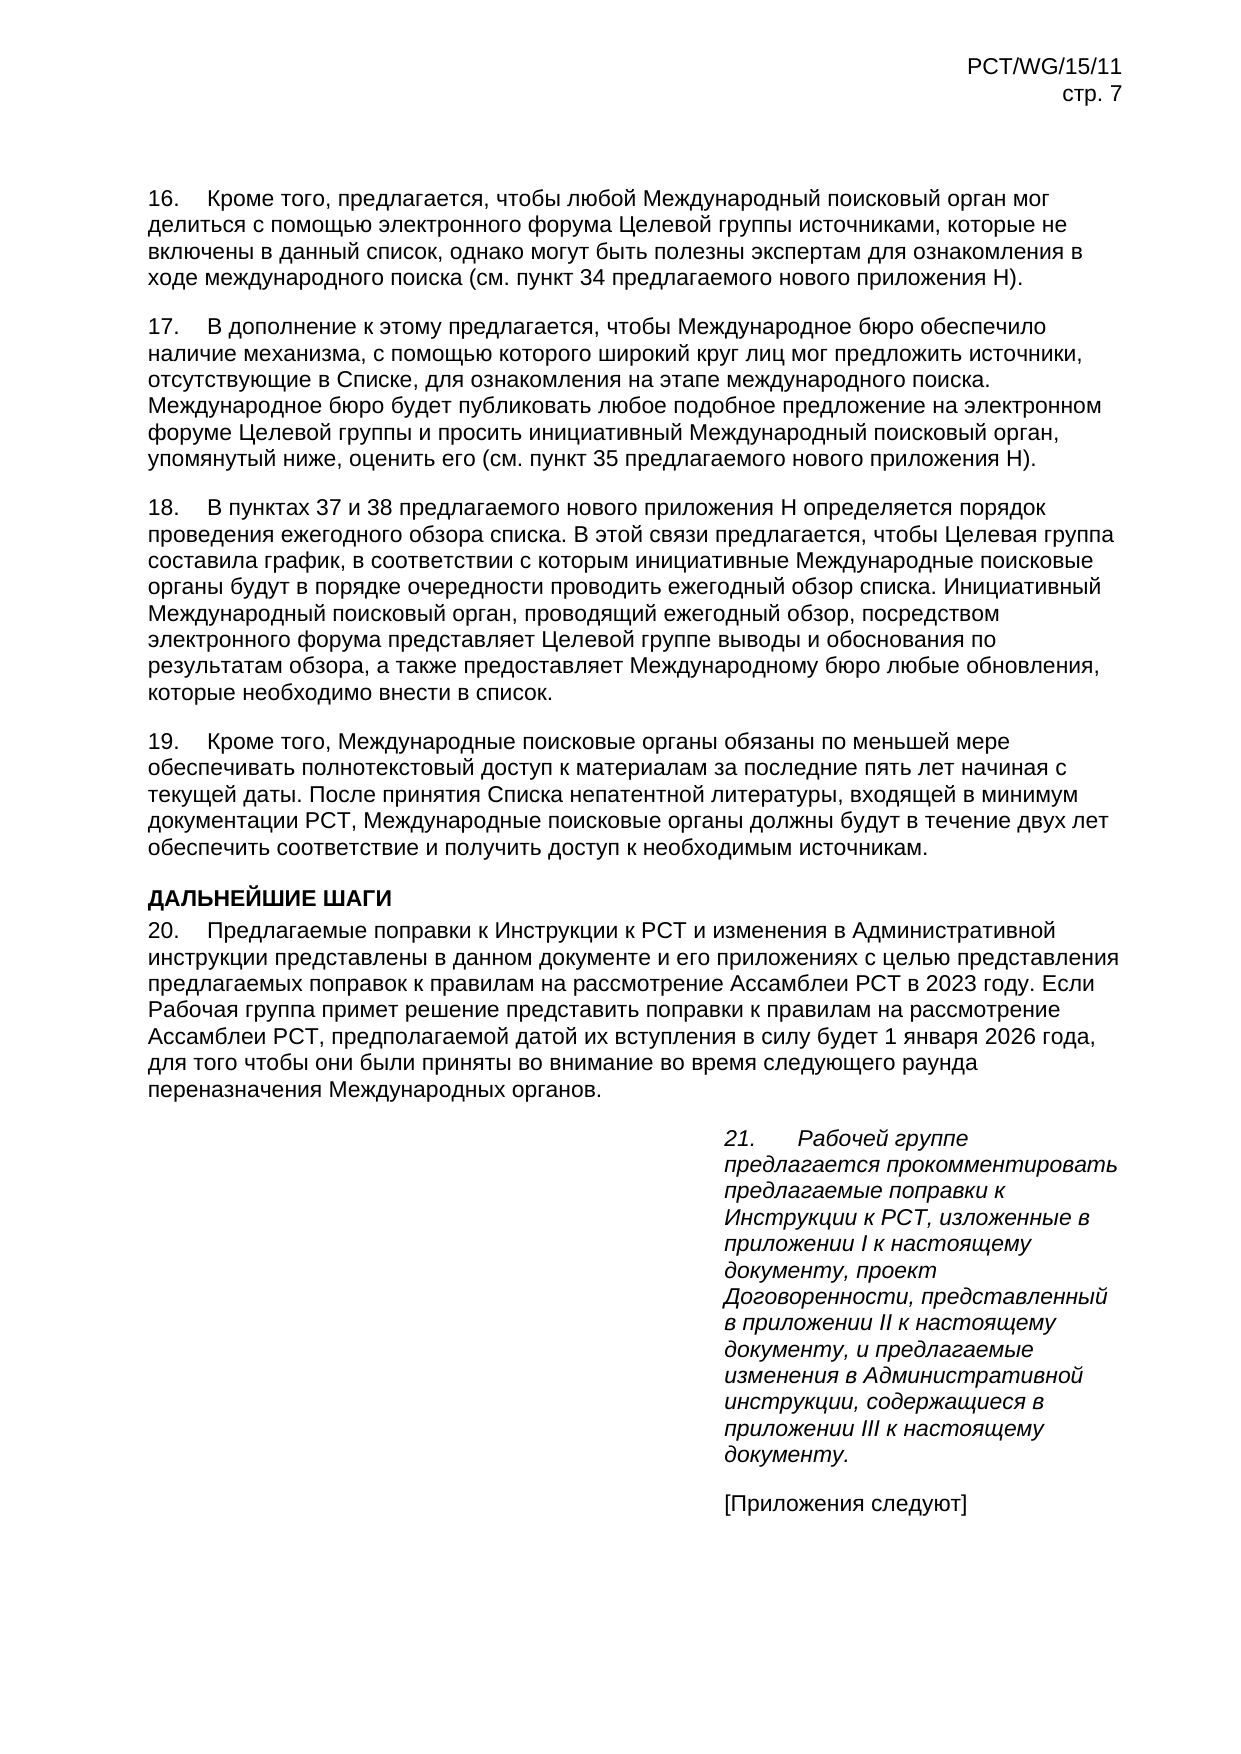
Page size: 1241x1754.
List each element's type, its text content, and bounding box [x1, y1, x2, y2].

text В дополнение к этому предлагается, чтобы Международное бюро обеспечило наличие механизма, с помощью которого широкий круг лиц мог предложить источники, отсутствующие в Списке, для ознакомления на этапе международного поиска. Международное бюро будет публиковать любое подобное предложение на электронном форуме Целевой группы и просить инициативный Международный поисковый орган, упомянутый ниже, оценить его (см. пункт 35 предлагаемого нового приложения H). [148, 313, 1122, 471]
text Предлагаемые поправки к Инструкции к РСТ и изменения в Административной инструкции представлены в данном документе и его приложениях с целью представления предлагаемых поправок к правилам на рассмотрение Ассамблеи РСТ в 2023 году. Если Рабочая группа примет решение представить поправки к правилам на рассмотрение Ассамблеи РСТ, предполагаемой датой их вступления в силу будет 1 января 2026 года, для того чтобы они были приняты во внимание во время следующего раунда переназначения Международных органов. [148, 917, 1122, 1102]
subtitle Дальнейшие шаги [148, 885, 1122, 911]
text [Приложения следуют] [724, 1490, 1122, 1517]
text Кроме того, Международные поисковые органы обязаны по меньшей мере обеспечивать полнотекстовый доступ к материалам за последние пять лет начиная с текущей даты. После принятия Списка непатентной литературы, входящей в минимум документации РСТ, Международные поисковые органы должны будут в течение двух лет обеспечить соответствие и получить доступ к необходимым источникам. [148, 728, 1122, 860]
text Кроме того, предлагается, чтобы любой Международный поисковый орган мог делиться с помощью электронного форума Целевой группы источниками, которые не включены в данный список, однако могут быть полезны экспертам для ознакомления в ходе международного поиска (см. пункт 34 предлагаемого нового приложения H). [148, 185, 1122, 290]
text Рабочей группе предлагается прокомментировать предлагаемые поправки к Инструкции к PCT, изложенные в приложении I к настоящему документу, проект Договоренности, представленный в приложении II к настоящему документу, и предлагаемые изменения в Административной инструкции, содержащиеся в приложении III к настоящему документу. [724, 1125, 1122, 1467]
text В пунктах 37 и 38 предлагаемого нового приложения H определяется порядок проведения ежегодного обзора списка. В этой связи предлагается, чтобы Целевая группа составила график, в соответствии с которым инициативные Международные поисковые органы будут в порядке очередности проводить ежегодный обзор списка. Инициативный Международный поисковый орган, проводящий ежегодный обзор, посредством электронного форума представляет Целевой группе выводы и обоснования по результатам обзора, а также предоставляет Международному бюро любые обновления, которые необходимо внести в список. [148, 494, 1122, 705]
